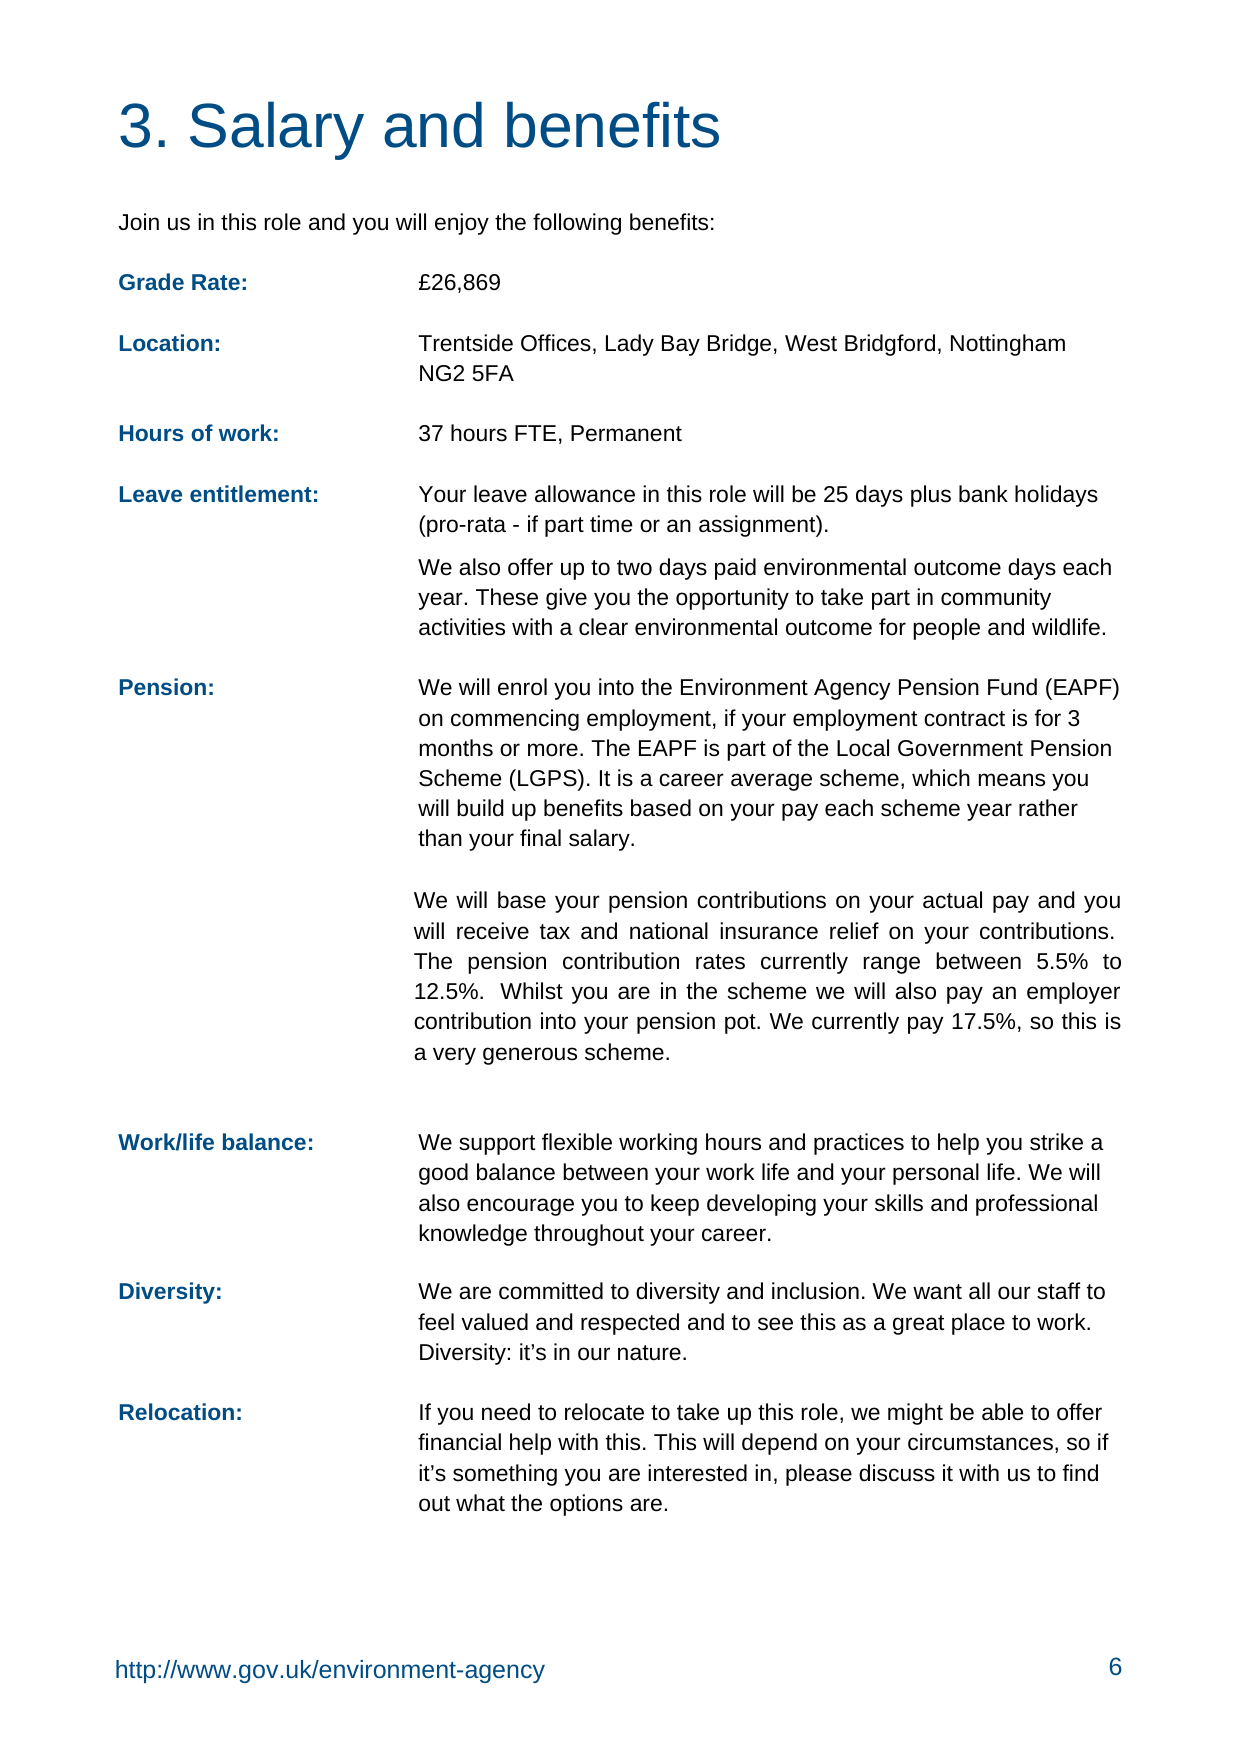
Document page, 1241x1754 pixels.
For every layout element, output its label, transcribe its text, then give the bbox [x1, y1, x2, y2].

text Leave entitlement: Your leave allowance in this role will be 25 days plus bank holidays (pro-rata - if part time or an assignment). [118, 481, 1122, 537]
text Pension: We will enrol you into the Environment Agency Pension Fund (EAPF) on commencing employment, if your employment contract is for 3 months or more. The EAPF is part of the Local Government Pension Scheme (LGPS). It is a career average scheme, which means you will build up benefits based on your pay each scheme year rather than your final salary. [118, 674, 1122, 853]
text Relocation: If you need to relocate to take up this role, we might be able to offer financial help with this. This will depend on your circumstances, so if it’s something you are interested in, please discuss it with us to find out what the options are. [118, 1399, 1122, 1516]
text Diversity: We are committed to diversity and inclusion. We want all our staff to feel valued and respected and to see this as a great place to work. [118, 1278, 1122, 1335]
text Location: Trentside Offices, Lady Bay Bridge, West Bridgford, Nottingham [118, 329, 1122, 356]
text Join us in this role and you will enjoy the following benefits: [118, 209, 1122, 235]
text Grade Rate: £26,869 [118, 269, 1122, 296]
text Hours of work: 37 hours FTE, Permanent [118, 420, 1122, 447]
text We will base your pension contributions on your actual pay and you will receive tax and national insurance relief on your contributions. The pension contribution rates currently range between 5.5% to 12.5%. Whilst you are in the scheme we will also pay an employer contribution into your pension pot. We currently pay 17.5%, so this is a very generous scheme. [413, 887, 1122, 1065]
text Diversity: it’s in our nature. [343, 1339, 1122, 1365]
text We also offer up to two days paid environmental outcome days each year. These give you the opportunity to take part in community activities with a clear environmental outcome for people and wildlife. [418, 553, 1122, 640]
text NG2 5FA [354, 360, 1122, 386]
text 3. Salary and benefits [118, 89, 1122, 161]
text Work/life balance: We support flexible working hours and practices to help you strike a good balance between your work life and your personal life. We will also encourage you to keep developing your skills and professional knowledge throughout your career. [118, 1129, 1122, 1246]
